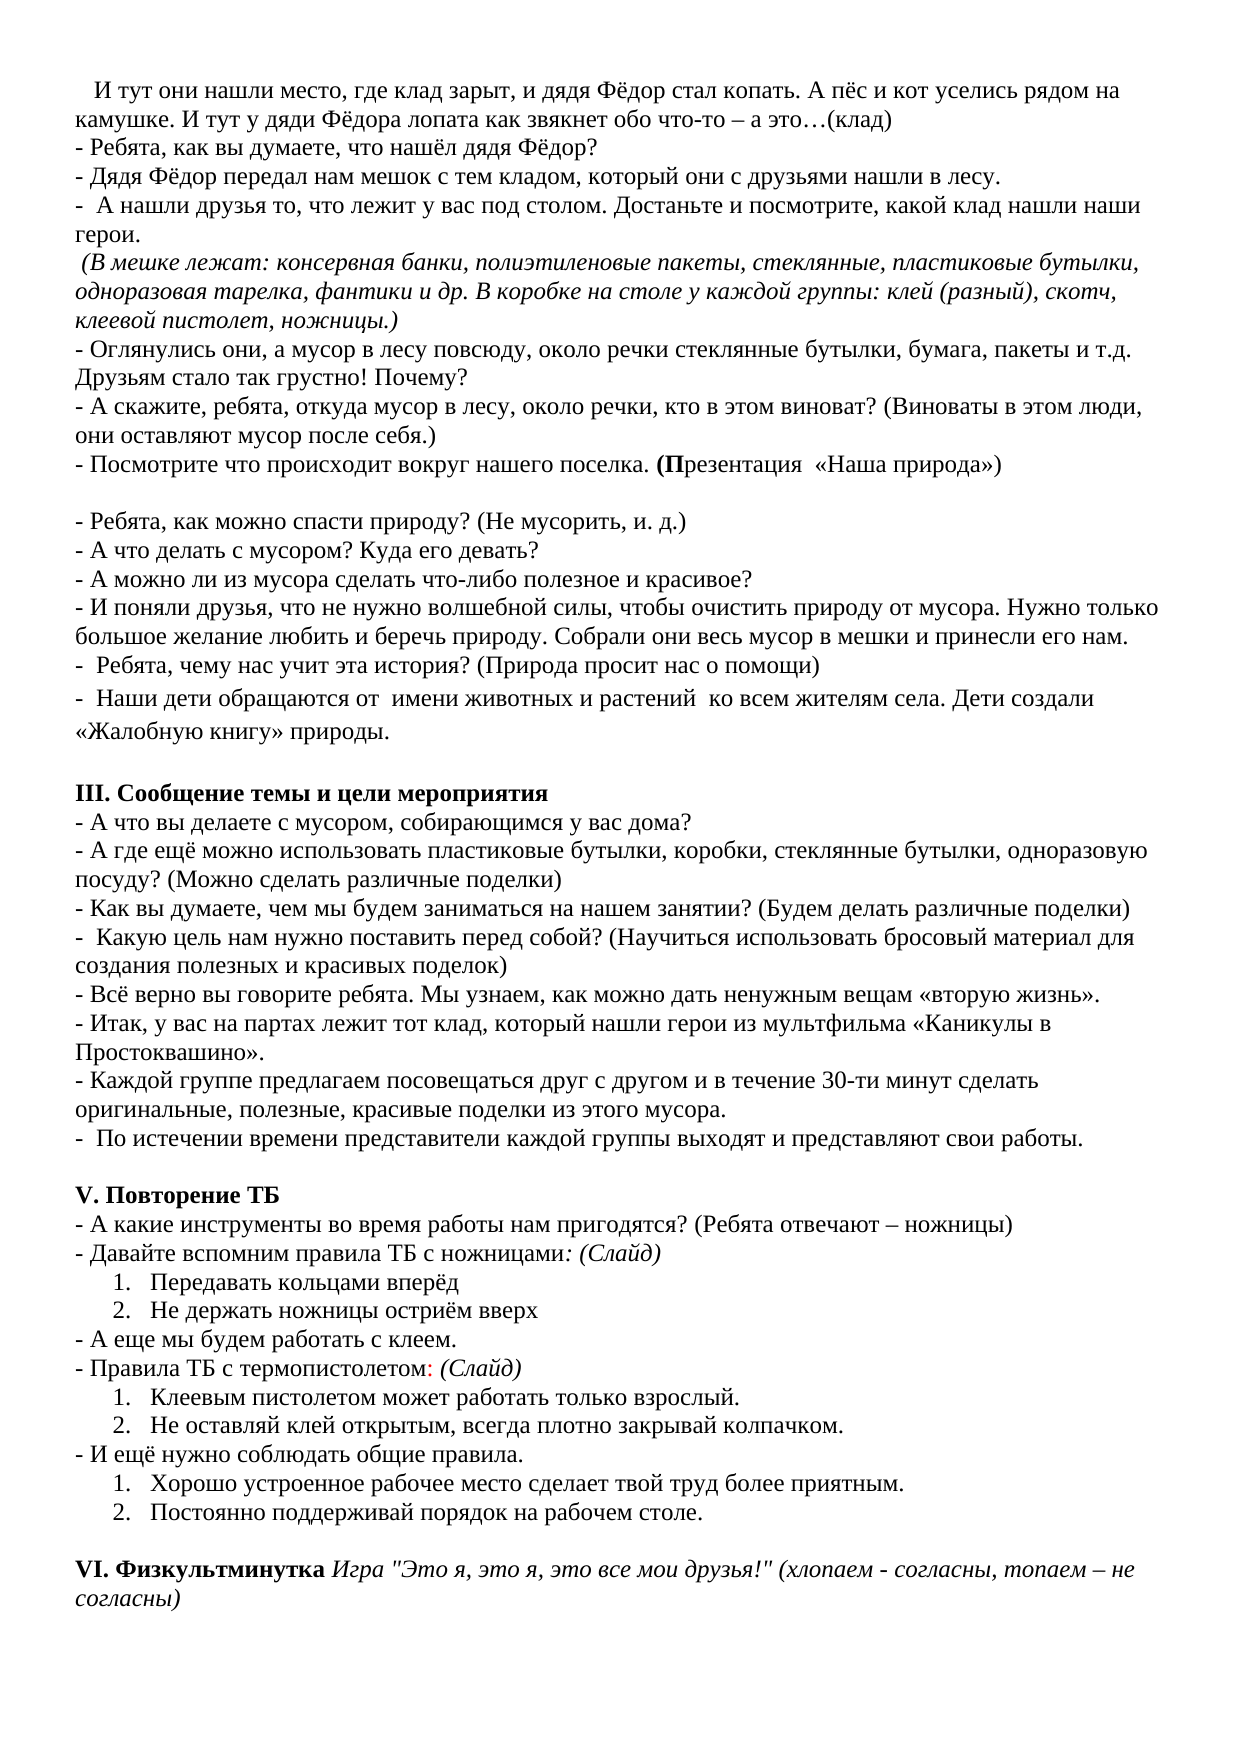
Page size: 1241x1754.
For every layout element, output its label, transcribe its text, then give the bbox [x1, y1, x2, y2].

text - Как вы думаете, чем мы будем заниматься на нашем занятии? (Будем делать различные поделки) [75, 893, 1165, 922]
text - Ребята, чему нас учит эта история? (Природа просит нас о помощи) [75, 650, 1165, 679]
text VI. Физкультминутка Игра "Это я, это я, это все мои друзья!" (хлопаем - согласны, топаем – не согласны) [75, 1554, 1165, 1612]
text - Дядя Фёдор передал нам мешок с тем кладом, который они с друзьями нашли в лесу. [75, 161, 1165, 190]
text - А еще мы будем работать с клеем. [75, 1324, 1165, 1353]
list Клеевым пистолетом может работать только взрослый. [112, 1382, 1165, 1410]
text - Итак, у вас на партах лежит тот клад, который нашли герои из мультфильма «Каникулы в Простоквашино». [75, 1008, 1165, 1065]
text - Посмотрите что происходит вокруг нашего поселка. (Презентация «Наша природа») [75, 449, 1165, 477]
text - Какую цель нам нужно поставить перед собой? (Научиться использовать бросовый материал для создания полезных и красивых поделок) [75, 922, 1165, 979]
text - Всё верно вы говорите ребята. Мы узнаем, как можно дать ненужным вещам «вторую жизнь». [75, 979, 1165, 1008]
text - А нашли друзья то, что лежит у вас под столом. Достаньте и посмотрите, какой клад нашли наши герои. [75, 190, 1165, 247]
text - А где ещё можно использовать пластиковые бутылки, коробки, стеклянные бутылки, одноразовую посуду? (Можно сделать различные поделки) [75, 835, 1165, 893]
text - И ещё нужно соблюдать общие правила. [75, 1439, 1165, 1468]
text - И поняли друзья, что не нужно волшебной силы, чтобы очистить природу от мусора. Нужно только большое желание любить и беречь природу. Собрали они весь мусор в мешки и принесли его нам. [75, 592, 1165, 650]
text - Правила ТБ с термопистолетом: (Слайд) [75, 1353, 1165, 1382]
text - Оглянулись они, а мусор в лесу повсюду, около речки стеклянные бутылки, бумага, пакеты и т.д. Друзьям стало так грустно! Почему? [75, 334, 1165, 391]
list Хорошо устроенное рабочее место сделает твой труд более приятным. [112, 1468, 1165, 1497]
text V. Повторение ТБ [75, 1180, 1165, 1209]
text И тут они нашли место, где клад зарыт, и дядя Фёдор стал копать. А пёс и кот уселись рядом на камушке. И тут у дяди Фёдора лопата как звякнет обо что-то – а это…(клад) [75, 75, 1165, 132]
text (В мешке лежат: консервная банки, полиэтиленовые пакеты, стеклянные, пластиковые бутылки, одноразовая тарелка, фантики и др. В коробке на столе у каждой группы: клей (разный), скотч, клеевой пистолет, ножницы.) [75, 247, 1165, 334]
text - Ребята, как можно спасти природу? (Не мусорить, и. д.) [75, 506, 1165, 535]
text - А что делать с мусором? Куда его девать? [75, 535, 1165, 564]
text - А можно ли из мусора сделать что-либо полезное и красивое? [75, 564, 1165, 592]
text - Наши дети обращаются от имени животных и растений ко всем жителям села. Дети создали «Жалобную книгу» природы. [75, 683, 1165, 745]
text - А скажите, ребята, откуда мусор в лесу, около речки, кто в этом виноват? (Виноваты в этом люди, они оставляют мусор после себя.) [75, 391, 1165, 449]
text - Ребята, как вы думаете, что нашёл дядя Фёдор? [75, 132, 1165, 161]
text - Давайте вспомним правила ТБ с ножницами: (Слайд) [75, 1238, 1165, 1267]
list Не держать ножницы остриём вверх [112, 1295, 1165, 1324]
list Передавать кольцами вперёд [112, 1267, 1165, 1295]
text III. Сообщение темы и цели мероприятия [75, 778, 1165, 807]
text - А что вы делаете с мусором, собирающимся у вас дома? [75, 807, 1165, 835]
text - По истечении времени представители каждой группы выходят и представляют свои работы. [75, 1123, 1165, 1152]
text - Каждой группе предлагаем посовещаться друг с другом и в течение 30-ти минут сделать оригинальные, полезные, красивые поделки из этого мусора. [75, 1065, 1165, 1123]
text - А какие инструменты во время работы нам пригодятся? (Ребята отвечают – ножницы) [75, 1209, 1165, 1238]
list Постоянно поддерживай порядок на рабочем столе. [112, 1497, 1165, 1525]
list Не оставляй клей открытым, всегда плотно закрывай колпачком. [112, 1410, 1165, 1439]
